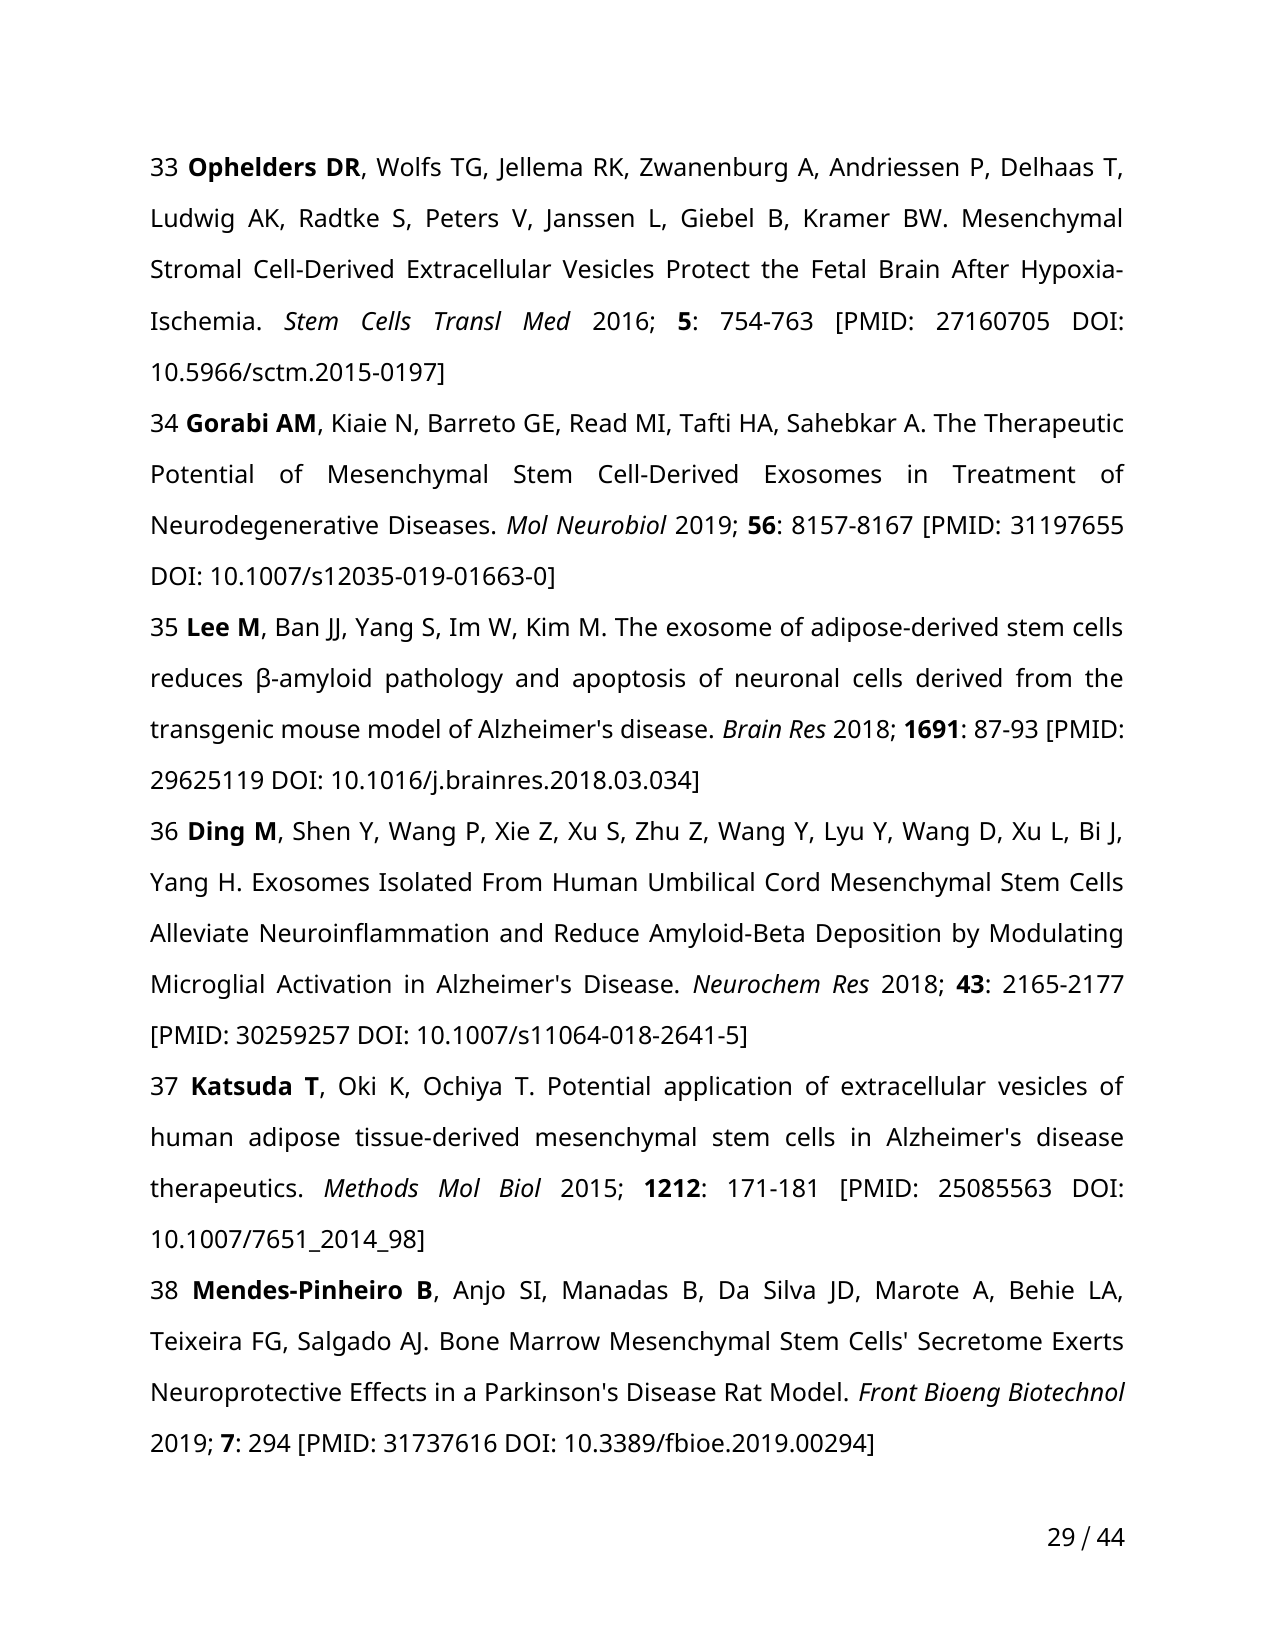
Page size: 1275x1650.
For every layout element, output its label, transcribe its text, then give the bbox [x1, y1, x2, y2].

text 38 Mendes-Pinheiro B, Anjo SI, Manadas B, Da Silva JD, Marote A, Behie LA, Teixeira FG, Salgado AJ. Bone Marrow Mesenchymal Stem Cells' Secretome Exerts Neuroprotective Effects in a Parkinson's Disease Rat Model. Front Bioeng Biotechnol 2019; 7: 294 [PMID: 31737616 DOI: 10.3389/fbioe.2019.00294] [150, 1273, 1125, 1460]
text 34 Gorabi AM, Kiaie N, Barreto GE, Read MI, Tafti HA, Sahebkar A. The Therapeutic Potential of Mesenchymal Stem Cell-Derived Exosomes in Treatment of Neurodegenerative Diseases. Mol Neurobiol 2019; 56: 8157-8167 [PMID: 31197655 DOI: 10.1007/s12035-019-01663-0] [150, 405, 1125, 592]
text 37 Katsuda T, Oki K, Ochiya T. Potential application of extracellular vesicles of human adipose tissue-derived mesenchymal stem cells in Alzheimer's disease therapeutics. Methods Mol Biol 2015; 1212: 171-181 [PMID: 25085563 DOI: 10.1007/7651_2014_98] [150, 1069, 1125, 1256]
text 35 Lee M, Ban JJ, Yang S, Im W, Kim M. The exosome of adipose-derived stem cells reduces β-amyloid pathology and apoptosis of neuronal cells derived from the transgenic mouse model of Alzheimer's disease. Brain Res 2018; 1691: 87-93 [PMID: 29625119 DOI: 10.1016/j.brainres.2018.03.034] [150, 609, 1125, 797]
text 33 Ophelders DR, Wolfs TG, Jellema RK, Zwanenburg A, Andriessen P, Delhaas T, Ludwig AK, Radtke S, Peters V, Janssen L, Giebel B, Kramer BW. Mesenchymal Stromal Cell-Derived Extracellular Vesicles Protect the Fetal Brain After Hypoxia-Ischemia. Stem Cells Transl Med 2016; 5: 754-763 [PMID: 27160705 DOI: 10.5966/sctm.2015-0197] [150, 150, 1125, 388]
text 36 Ding M, Shen Y, Wang P, Xie Z, Xu S, Zhu Z, Wang Y, Lyu Y, Wang D, Xu L, Bi J, Yang H. Exosomes Isolated From Human Umbilical Cord Mesenchymal Stem Cells Alleviate Neuroinflammation and Reduce Amyloid-Beta Deposition by Modulating Microglial Activation in Alzheimer's Disease. Neurochem Res 2018; 43: 2165-2177 [PMID: 30259257 DOI: 10.1007/s11064-018-2641-5] [150, 813, 1125, 1052]
